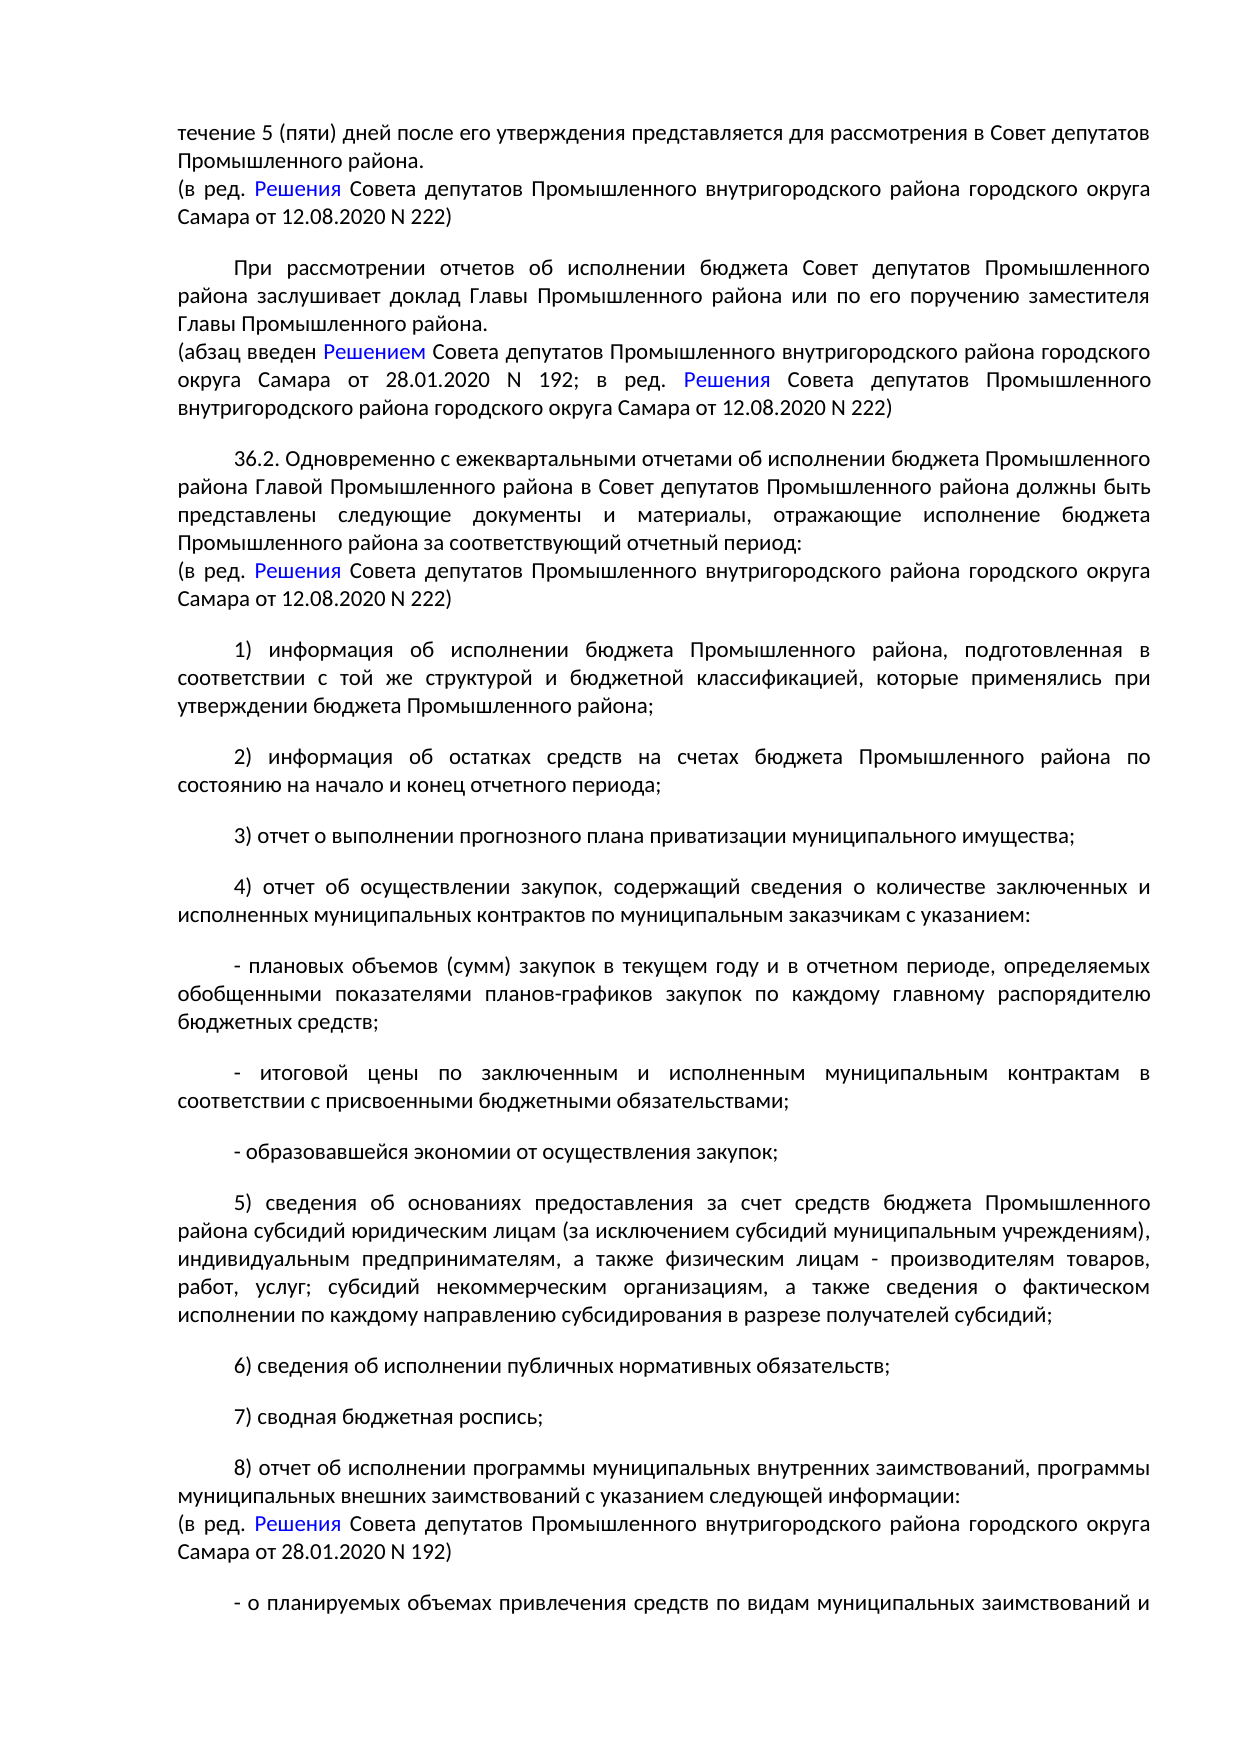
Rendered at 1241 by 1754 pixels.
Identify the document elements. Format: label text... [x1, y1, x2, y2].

text - итоговой цены по заключенным и исполненным муниципальным контрактам в соответствии с присвоенными бюджетными обязательствами; [177, 1058, 1152, 1114]
text 7) сводная бюджетная роспись; [177, 1402, 1152, 1430]
text 5) сведения об основаниях предоставления за счет средств бюджета Промышленного района субсидий юридическим лицам (за исключением субсидий муниципальным учреждениям), индивидуальным предпринимателям, а также физическим лицам - производителям товаров, работ, услуг; субсидий некоммерческим организациям, а также сведения о фактическом исполнении по каждому направлению субсидирования в разрезе получателей субсидий; [177, 1188, 1152, 1328]
text (абзац введен Решением Совета депутатов Промышленного внутригородского района городского округа Самара от 28.01.2020 N 192; в ред. Решения Совета депутатов Промышленного внутригородского района городского округа Самара от 12.08.2020 N 222) [177, 337, 1152, 421]
text 8) отчет об исполнении программы муниципальных внутренних заимствований, программы муниципальных внешних заимствований с указанием следующей информации: [177, 1453, 1152, 1509]
text (в ред. Решения Совета депутатов Промышленного внутригородского района городского округа Самара от 28.01.2020 N 192) [177, 1509, 1152, 1565]
text 1) информация об исполнении бюджета Промышленного района, подготовленная в соответствии с той же структурой и бюджетной классификацией, которые применялись при утверждении бюджета Промышленного района; [177, 635, 1152, 719]
text - плановых объемов (сумм) закупок в текущем году и в отчетном периоде, определяемых обобщенными показателями планов-графиков закупок по каждому главному распорядителю бюджетных средств; [177, 951, 1152, 1035]
text 36.2. Одновременно с ежеквартальными отчетами об исполнении бюджета Промышленного района Главой Промышленного района в Совет депутатов Промышленного района должны быть представлены следующие документы и материалы, отражающие исполнение бюджета Промышленного района за соответствующий отчетный период: [177, 444, 1152, 556]
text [177, 118, 1152, 174]
text (в ред. Решения Совета депутатов Промышленного внутригородского района городского округа Самара от 12.08.2020 N 222) [177, 556, 1152, 612]
text 4) отчет об осуществлении закупок, содержащий сведения о количестве заключенных и исполненных муниципальных контрактов по муниципальным заказчикам с указанием: [177, 872, 1152, 928]
text - образовавшейся экономии от осуществления закупок; [177, 1137, 1152, 1165]
text 2) информация об остатках средств на счетах бюджета Промышленного района по состоянию на начало и конец отчетного периода; [177, 742, 1152, 798]
text 6) сведения об исполнении публичных нормативных обязательств; [177, 1351, 1152, 1379]
text (в ред. Решения Совета депутатов Промышленного внутригородского района городского округа Самара от 12.08.2020 N 222) [177, 174, 1152, 230]
text 3) отчет о выполнении прогнозного плана приватизации муниципального имущества; [177, 821, 1152, 849]
text При рассмотрении отчетов об исполнении бюджета Совет депутатов Промышленного района заслушивает доклад Главы Промышленного района или по его поручению заместителя Главы Промышленного района. [177, 253, 1152, 337]
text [177, 1588, 1152, 1616]
